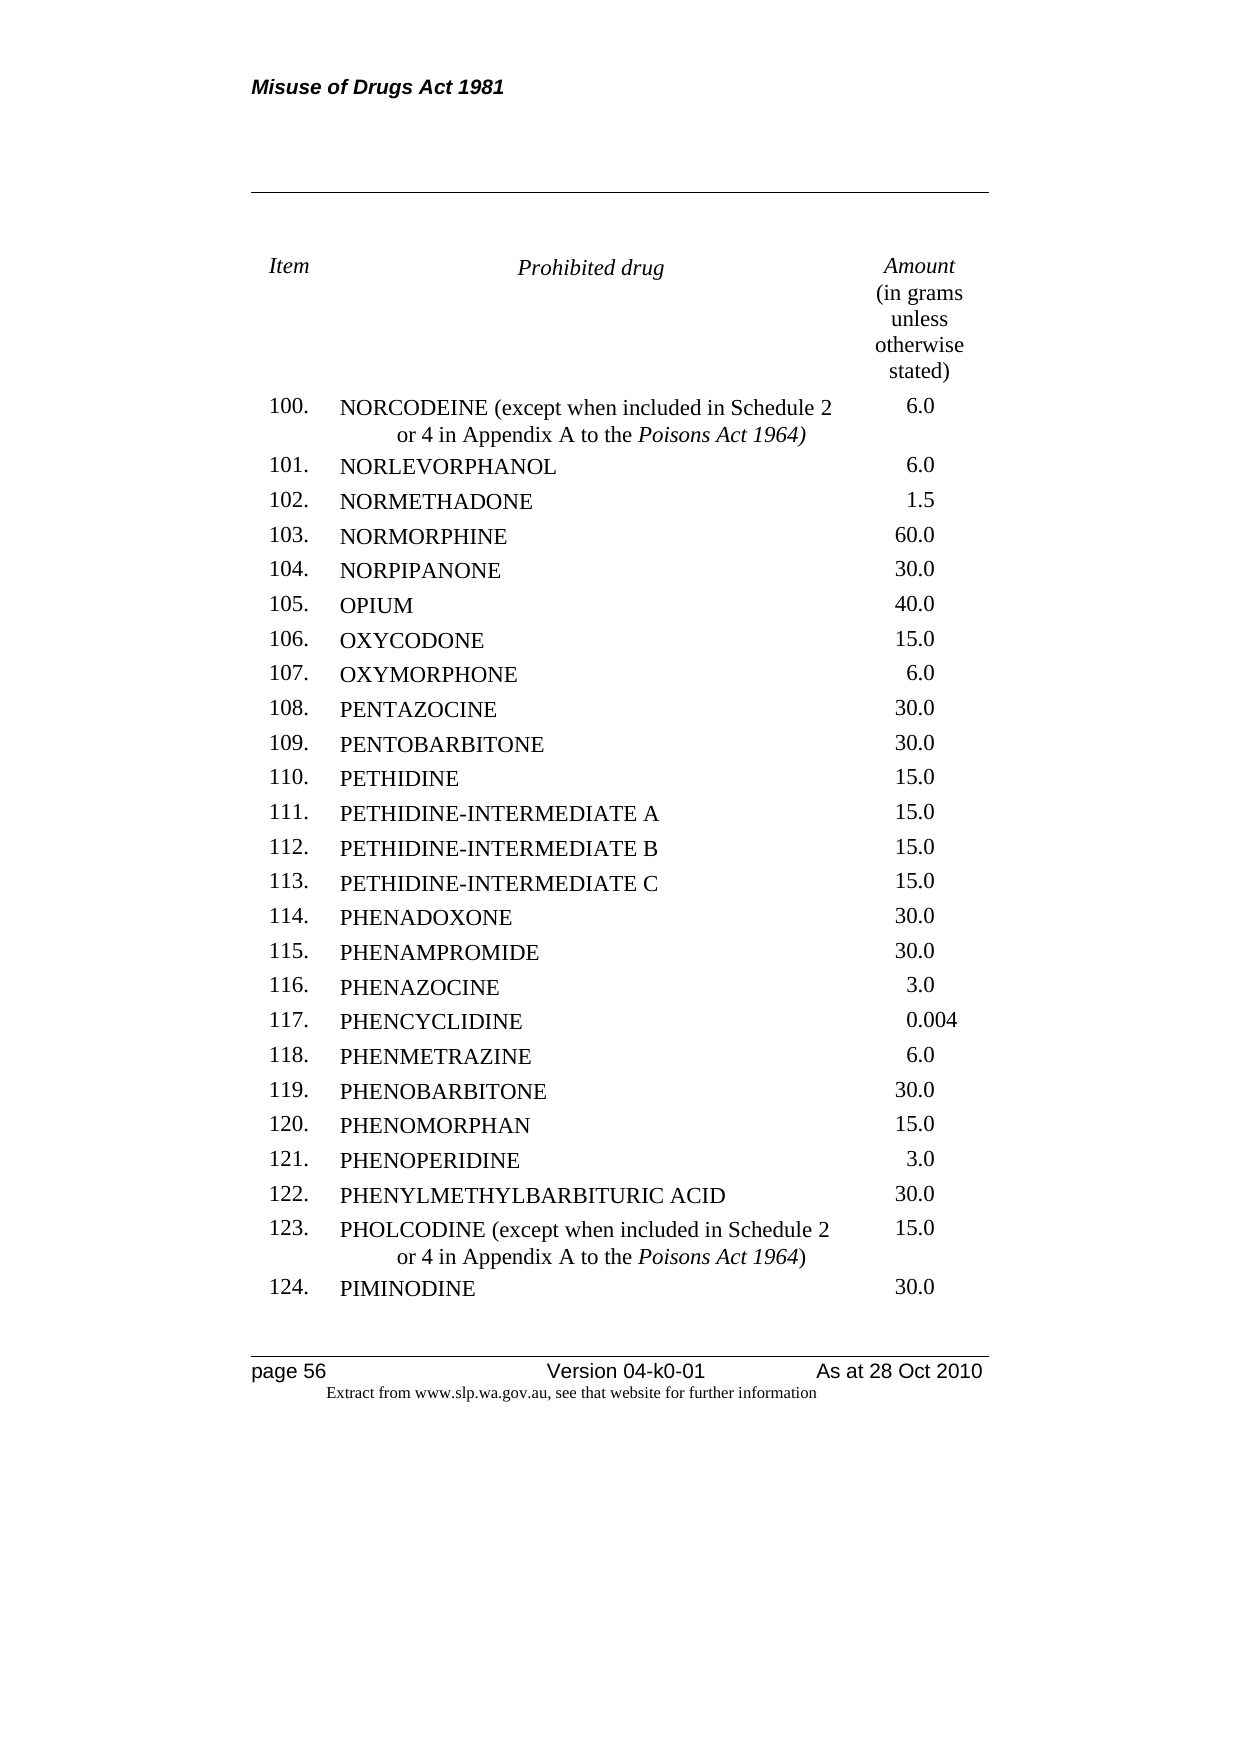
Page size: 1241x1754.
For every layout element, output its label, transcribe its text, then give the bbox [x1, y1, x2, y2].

table_cell 15.0 [857, 863, 982, 898]
table_cell 106. [254, 621, 325, 655]
table_cell PHENADOXONE [325, 898, 857, 933]
table_cell 3.0 [857, 968, 982, 1002]
table_cell 6.0 [857, 1037, 982, 1071]
table_cell 15.0 [857, 1106, 982, 1141]
table_cell PHENMETRAZINE [325, 1037, 857, 1071]
table_cell PHENOMORPHAN [325, 1106, 857, 1141]
table_cell PHENOBARBITONE [325, 1071, 857, 1106]
table_cell OPIUM [325, 586, 857, 621]
table_cell NORMORPHINE [325, 516, 857, 551]
table_header Prohibited drug [325, 248, 857, 388]
table_cell 110. [254, 759, 325, 794]
table_header Item [254, 248, 325, 388]
table_cell 101. [254, 447, 325, 482]
table_cell PENTOBARBITONE [325, 725, 857, 759]
table_cell 113. [254, 863, 325, 898]
table_cell 109. [254, 725, 325, 759]
table_cell OXYCODONE [325, 621, 857, 655]
table_cell PHOLCODINE (except when included in Schedule 2 or 4 in Appendix A to the Poisons Act 1964) [325, 1210, 857, 1269]
table_cell 0.004 [857, 1002, 982, 1037]
table_cell 30.0 [857, 551, 982, 586]
table_cell 60.0 [857, 516, 982, 551]
table_cell 121. [254, 1141, 325, 1176]
table_cell PHENCYCLIDINE [325, 1002, 857, 1037]
table_cell PHENAZOCINE [325, 968, 857, 1002]
table_cell 100. [254, 388, 325, 447]
table_cell NORLEVORPHANOL [325, 447, 857, 482]
table_cell 107. [254, 655, 325, 690]
table_cell 102. [254, 482, 325, 516]
table_cell 15.0 [857, 621, 982, 655]
table_cell 122. [254, 1176, 325, 1210]
table_cell 104. [254, 551, 325, 586]
table_cell 15.0 [857, 794, 982, 829]
table_cell 30.0 [857, 1071, 982, 1106]
table_cell 3.0 [857, 1141, 982, 1176]
table_cell 118. [254, 1037, 325, 1071]
table_cell 123. [254, 1210, 325, 1269]
table_cell PETHIDINE-INTERMEDIATE B [325, 829, 857, 863]
table_header Amount (in grams unless otherwise stated) [857, 248, 982, 388]
table_cell PHENYLMETHYLBARBITURIC ACID [325, 1176, 857, 1210]
table_cell 103. [254, 516, 325, 551]
table_cell PENTAZOCINE [325, 690, 857, 724]
table_cell PETHIDINE-INTERMEDIATE A [325, 794, 857, 829]
table_cell NORCODEINE (except when included in Schedule 2 or 4 in Appendix A to the Poisons Act 1964) [325, 388, 857, 447]
table_cell 111. [254, 794, 325, 829]
table_cell 30.0 [857, 898, 982, 933]
table_cell 116. [254, 968, 325, 1002]
table_cell 6.0 [857, 655, 982, 690]
table_cell PHENAMPROMIDE [325, 933, 857, 967]
table_cell 105. [254, 586, 325, 621]
table_cell OXYMORPHONE [325, 655, 857, 690]
table_cell PETHIDINE-INTERMEDIATE C [325, 863, 857, 898]
table_cell 30.0 [857, 1176, 982, 1210]
table_cell 119. [254, 1071, 325, 1106]
table_cell 30.0 [857, 690, 982, 724]
table_cell 6.0 [857, 447, 982, 482]
table_cell 15.0 [857, 1210, 982, 1269]
table_cell 124. [254, 1269, 325, 1304]
table_cell 30.0 [857, 1269, 982, 1304]
table_cell NORPIPANONE [325, 551, 857, 586]
table_cell 1.5 [857, 482, 982, 516]
table_cell 114. [254, 898, 325, 933]
table_cell 15.0 [857, 829, 982, 863]
table_cell 30.0 [857, 725, 982, 759]
table_cell 117. [254, 1002, 325, 1037]
table_cell PHENOPERIDINE [325, 1141, 857, 1176]
table_cell PETHIDINE [325, 759, 857, 794]
table_cell 112. [254, 829, 325, 863]
table_cell 15.0 [857, 759, 982, 794]
table_cell 6.0 [857, 388, 982, 447]
table_cell 115. [254, 933, 325, 967]
table_cell 40.0 [857, 586, 982, 621]
table_cell 120. [254, 1106, 325, 1141]
table_cell PIMINODINE [325, 1269, 857, 1304]
table_cell 30.0 [857, 933, 982, 967]
table_cell 108. [254, 690, 325, 724]
table_cell NORMETHADONE [325, 482, 857, 516]
